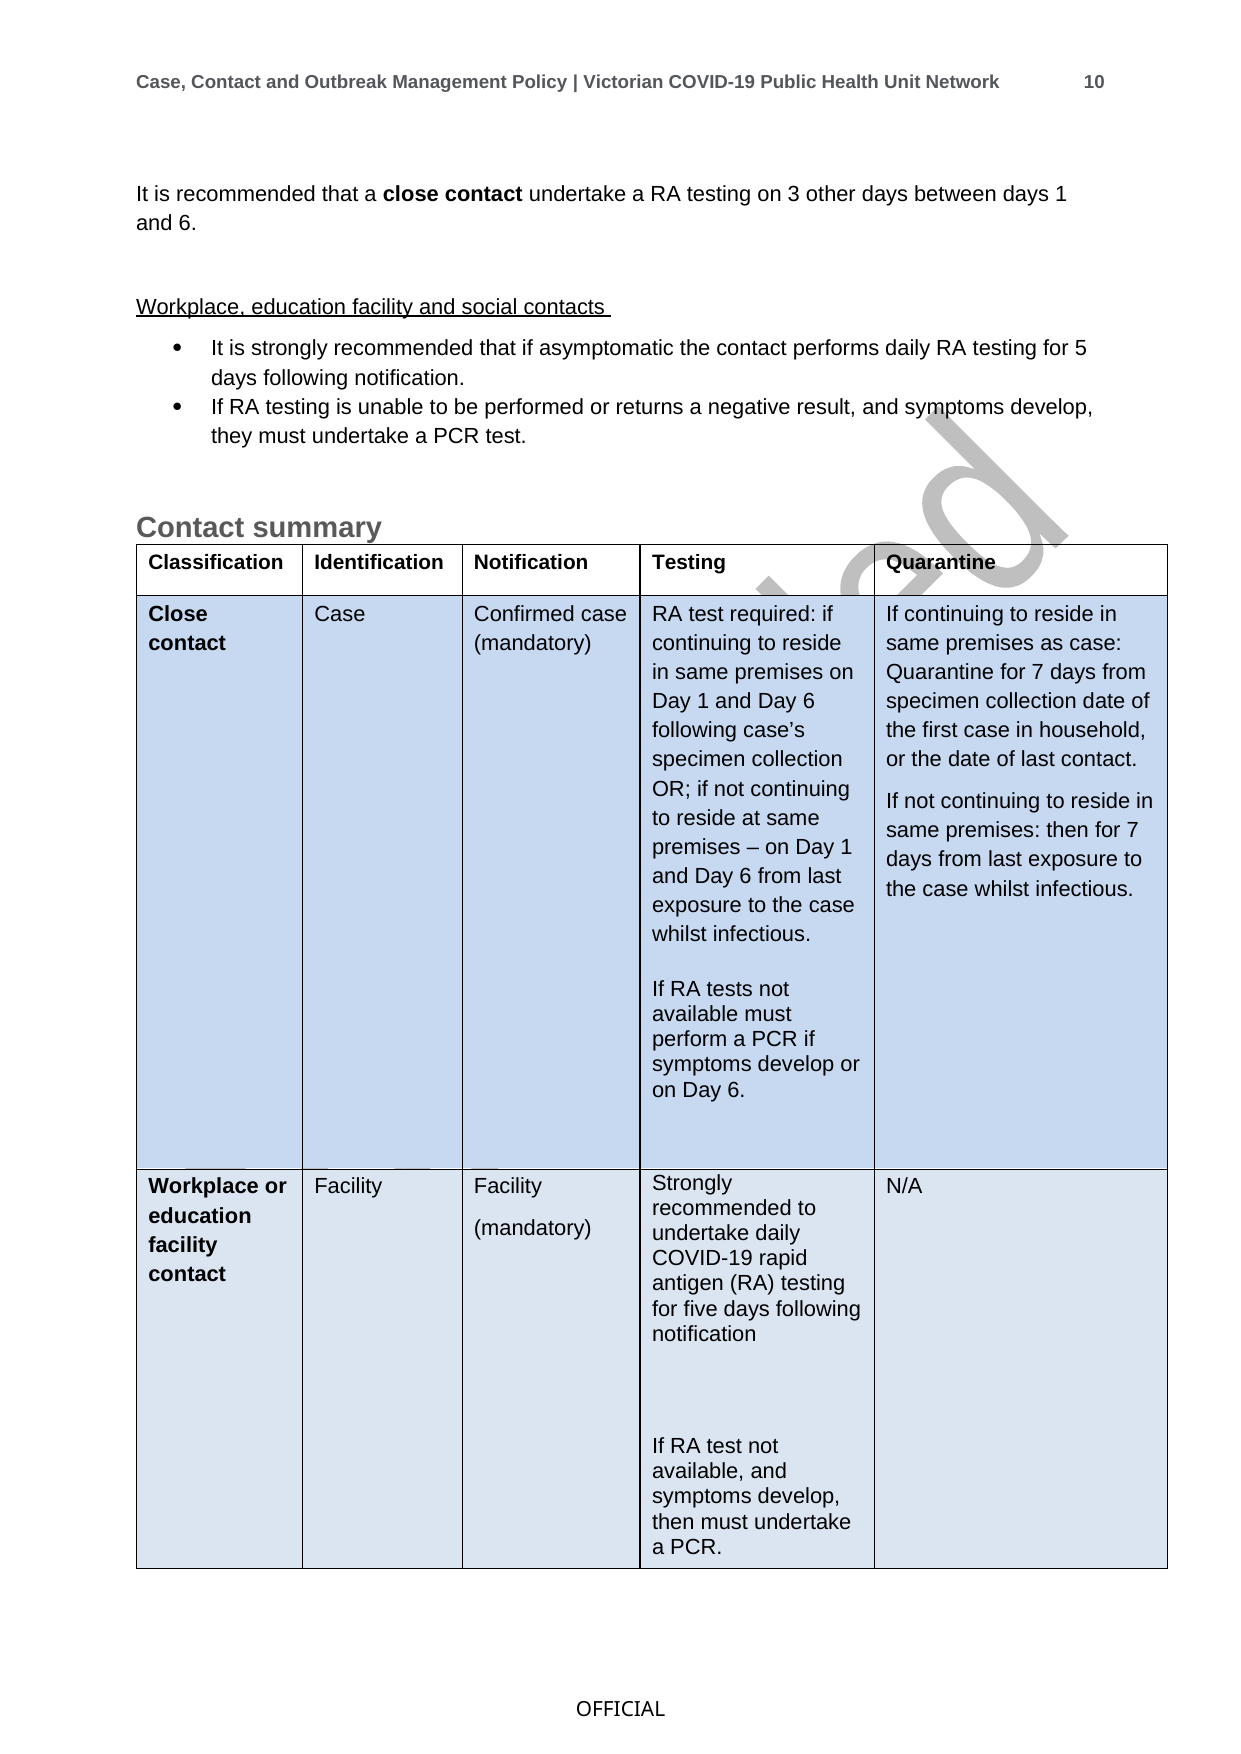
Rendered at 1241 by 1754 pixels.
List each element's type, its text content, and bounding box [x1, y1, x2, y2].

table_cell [641, 1170, 874, 1568]
table_cell Close contact [137, 596, 302, 1168]
table_cell Case [303, 596, 462, 1168]
subtitle Contact summary [136, 508, 1104, 544]
table_cell N/A [875, 1170, 1167, 1568]
list If RA testing is unable to be performed or returns a negative result, and symptoms develop, they must undertake a PCR test. [173, 390, 1104, 448]
table_header Notification [463, 545, 639, 595]
table_cell Facility (mandatory) [463, 1170, 639, 1568]
table_cell If continuing to reside in same premises as case: Quarantine for 7 days from specimen collection date of the first case in household, or the date of last contact. If not continuing to reside in same premises: then for 7 days from last exposure to the case whilst infectious. [875, 596, 1167, 1168]
table_cell RA test required: if continuing to reside in same premises on Day 1 and Day 6 following case’s specimen collection OR; if not continuing to reside at same premises – on Day 1 and Day 6 from last exposure to the case whilst infectious. If RA tests not available must perform a PCR if symptoms develop or on Day 6. [641, 596, 874, 1168]
table_header Identification [303, 545, 462, 595]
table_cell Facility [303, 1170, 462, 1568]
text Workplace, education facility and social contacts [136, 290, 1104, 319]
table_header Testing [641, 545, 874, 595]
table_header Classification [137, 545, 302, 595]
table_cell Workplace or education facility contact [137, 1170, 302, 1568]
table_cell Confirmed case (mandatory) [463, 596, 639, 1168]
table_header Quarantine [875, 545, 1167, 595]
text It is recommended that a close contact undertake a RA testing on 3 other days between days 1 and 6. [136, 177, 1104, 236]
list It is strongly recommended that if asymptomatic the contact performs daily RA testing for 5 days following notification. [173, 331, 1104, 390]
